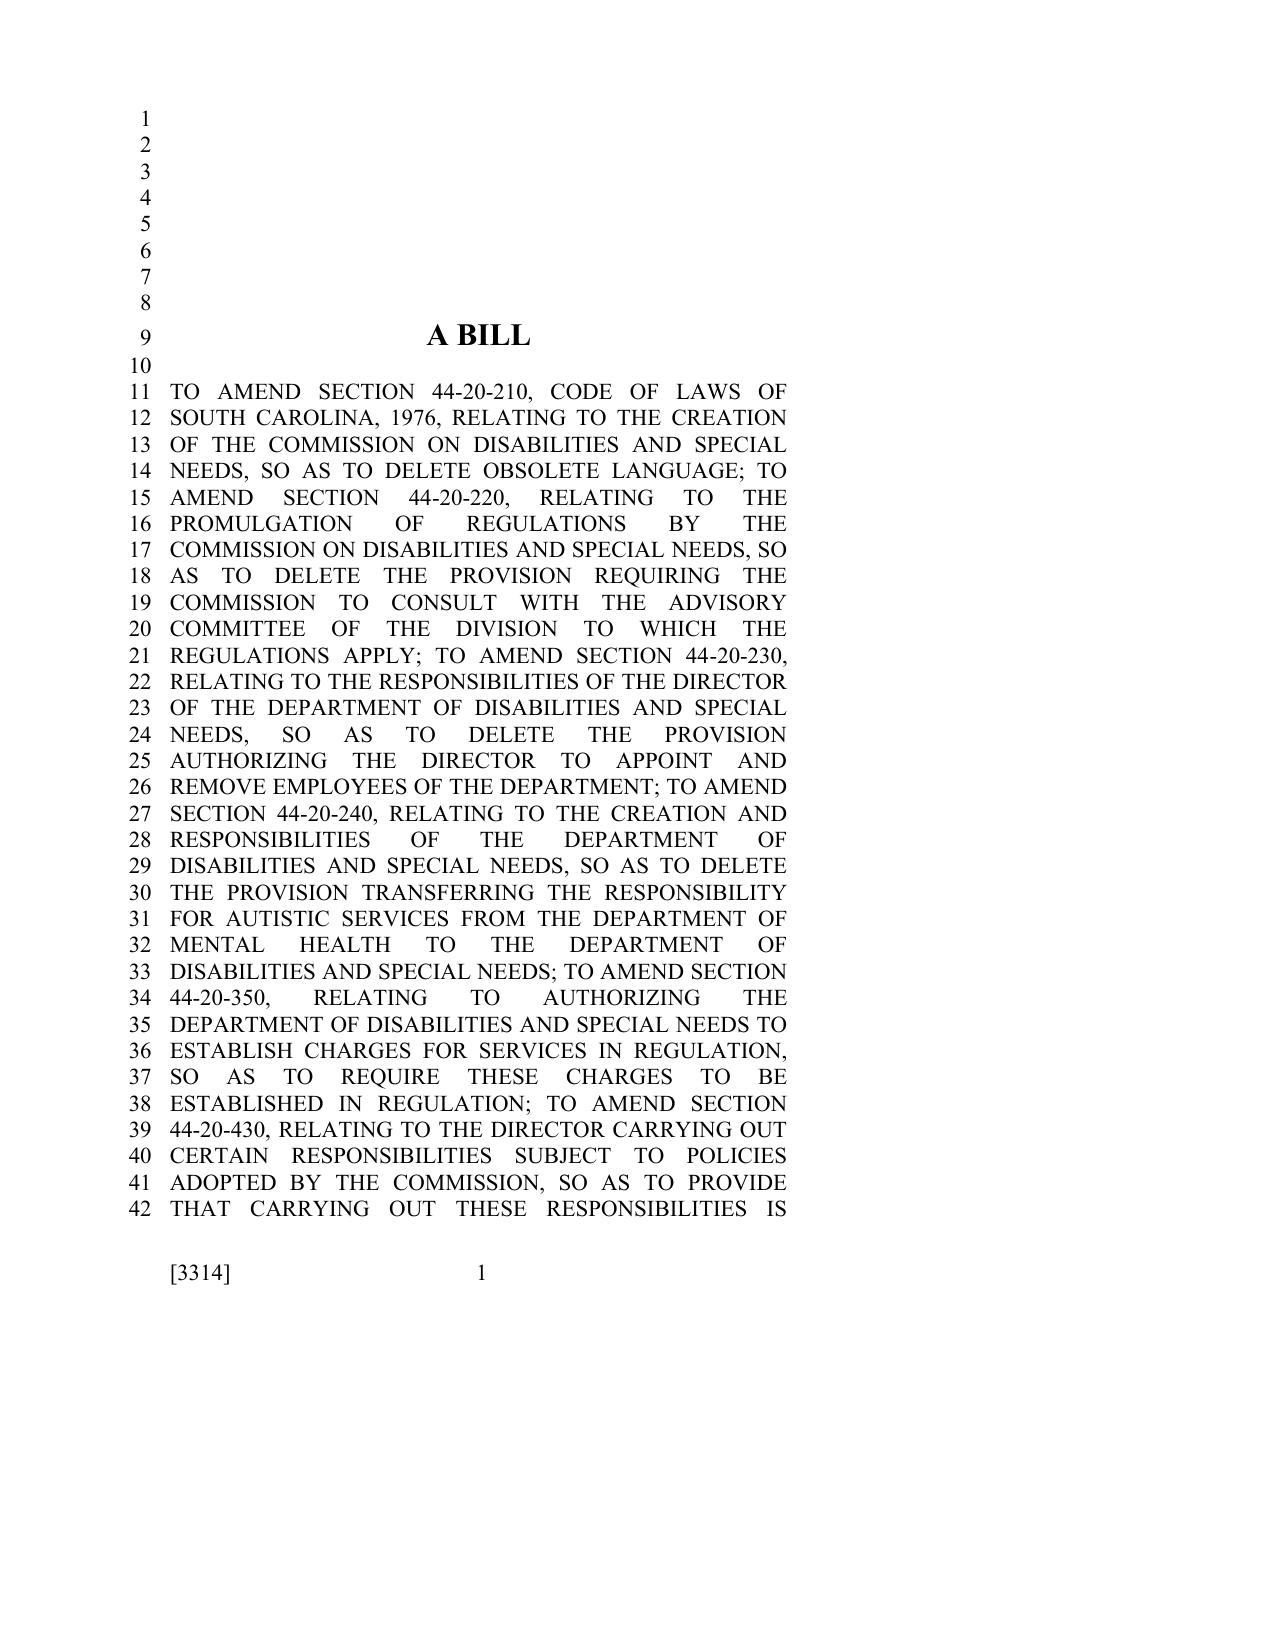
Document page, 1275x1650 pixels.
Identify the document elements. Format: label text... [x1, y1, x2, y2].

text A BILL [169, 316, 787, 352]
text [169, 378, 787, 1221]
